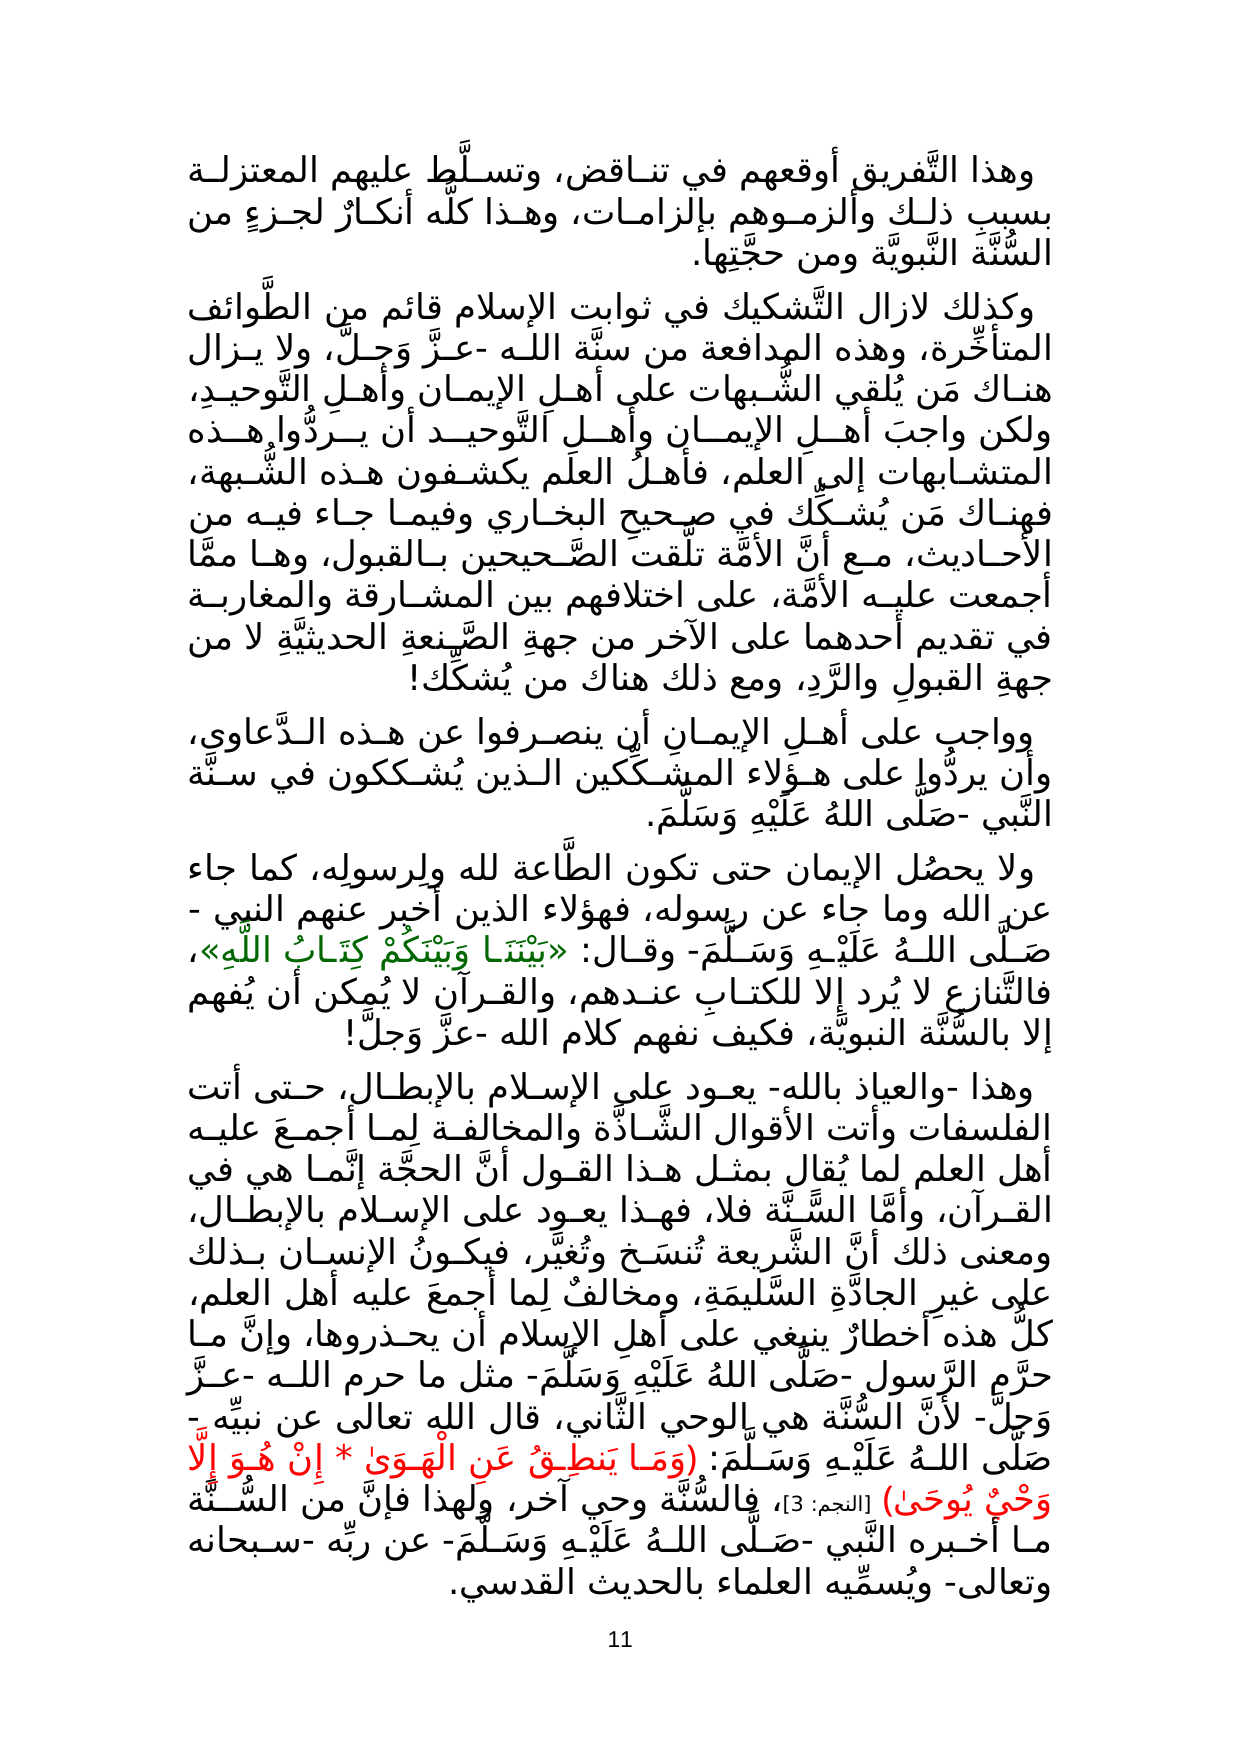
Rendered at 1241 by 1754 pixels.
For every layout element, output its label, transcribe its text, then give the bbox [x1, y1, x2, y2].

text وهذا -والعياذ بالله- يعود على الإسلام بالإبطال، حتى أتت الفلسفات وأتت الأقوال الشَّاذَّة والمخالفة لِما أجمعَ عليه أهل العلم لما يُقال بمثل هذا القول أنَّ الحجَّة إنَّما هي في القرآن، وأمَّا السًّنَّة فلا، فهذا يعود على الإسلام بالإبطال، ومعنى ذلك أنَّ الشَّريعة تُنسَخ وتُغيَّر، فيكونُ الإنسان بذلك على غيرِ الجادَّةِ السَّليمَةِ، ومخالفٌ لِما أجمعَ عليه أهل العلم، كلُّ هذه أخطارٌ ينبغي على أهلِ الإسلام أن يحذروها، وإنَّ ما حرَّم الرَّسول -صَلَّى اللهُ عَلَيْهِ وَسَلَّمَ- مثل ما حرم الله -عزَّ وَجلَّ- لأنَّ السُّنَّة هي الوحي الثَّاني، قال الله تعالى عن نبيِّه -صَلَّى اللهُ عَلَيْهِ وَسَلَّمَ: ﴿وَمَا يَنطِقُ عَنِ الْهَوَىٰ * إِنْ هُوَ إِلَّا وَحْيٌ يُوحَىٰ﴾ [النجم: 3]، فالسُّنَّة وحي آخر، ولهذا فإنَّ من السُّنَّة ما أخبره النَّبي -صَلَّى اللهُ عَلَيْهِ وَسَلَّمَ- عن ربِّه -سبحانه وتعالى- ويُسمِّيه العلماء بالحديث القدسي. [187, 1066, 1053, 1602]
text ولا يحصُل الإيمان حتى تكون الطَّاعة لله ولِرسولِه، كما جاء عن الله وما جاء عن رسوله، فهؤلاء الذين أخبر عنهم النبي -صَلَّى اللهُ عَلَيْهِ وَسَلَّمَ- وقال: «بَيْنَنَا وَبَيْنَكُمْ كِتَابُ اللَّهِ»، فالتَّنازع لا يُرد إلا للكتابِ عندهم، والقرآن لا يُمكن أن يُفهم إلا بالسُّنَّة النبويَّة، فكيف نفهم كلام الله -عزَّ وَجلَّ! [187, 847, 1053, 1054]
text وكذلك لازال التَّشكيك في ثوابت الإسلام قائم من الطَّوائف المتأخِّرة، وهذه المدافعة من سنَّة الله -عزَّ وَجلَّ، ولا يزال هناك مَن يُلقي الشُّبهات على أهلِ الإيمان وأهلِ التَّوحيدِ، ولكن واجبَ أهلِ الإيمان وأهلِ التَّوحيد أن يردُّوا هذه المتشابهات إلى العلم، فأهلُ العلم يكشفون هذه الشُّبهة، فهناك مَن يُشكِّك في صحيحِ البخاري وفيما جاء فيه من الأحاديث، مع أنَّ الأمَّة تلَّقت الصَّحيحين بالقبول، وها ممَّا أجمعت عليه الأمَّة، على اختلافهم بين المشارقة والمغاربة في تقديم أحدهما على الآخر من جهةِ الصَّنعةِ الحديثيَّةِ لا من جهةِ القبولِ والرَّدِ، ومع ذلك هناك من يُشكِّك! [187, 286, 1053, 699]
text وهذا التَّفريق أوقعهم في تناقض، وتسلَّط عليهم المعتزلة بسببِ ذلك وألزموهم بإلزامات، وهذا كلُّه أنكارٌ لجزءٍ من السُّنَّة النَّبويَّة ومن حجَّتِها. [187, 150, 1053, 274]
text وواجب على أهلِ الإيمانِ أن ينصرفوا عن هذه الدَّعاوى، وأن يردُّوا على هؤلاء المشكِّكين الذين يُشككون في سنَّة النَّبي -صَلَّى اللهُ عَلَيْهِ وَسَلَّمَ. [187, 711, 1053, 835]
